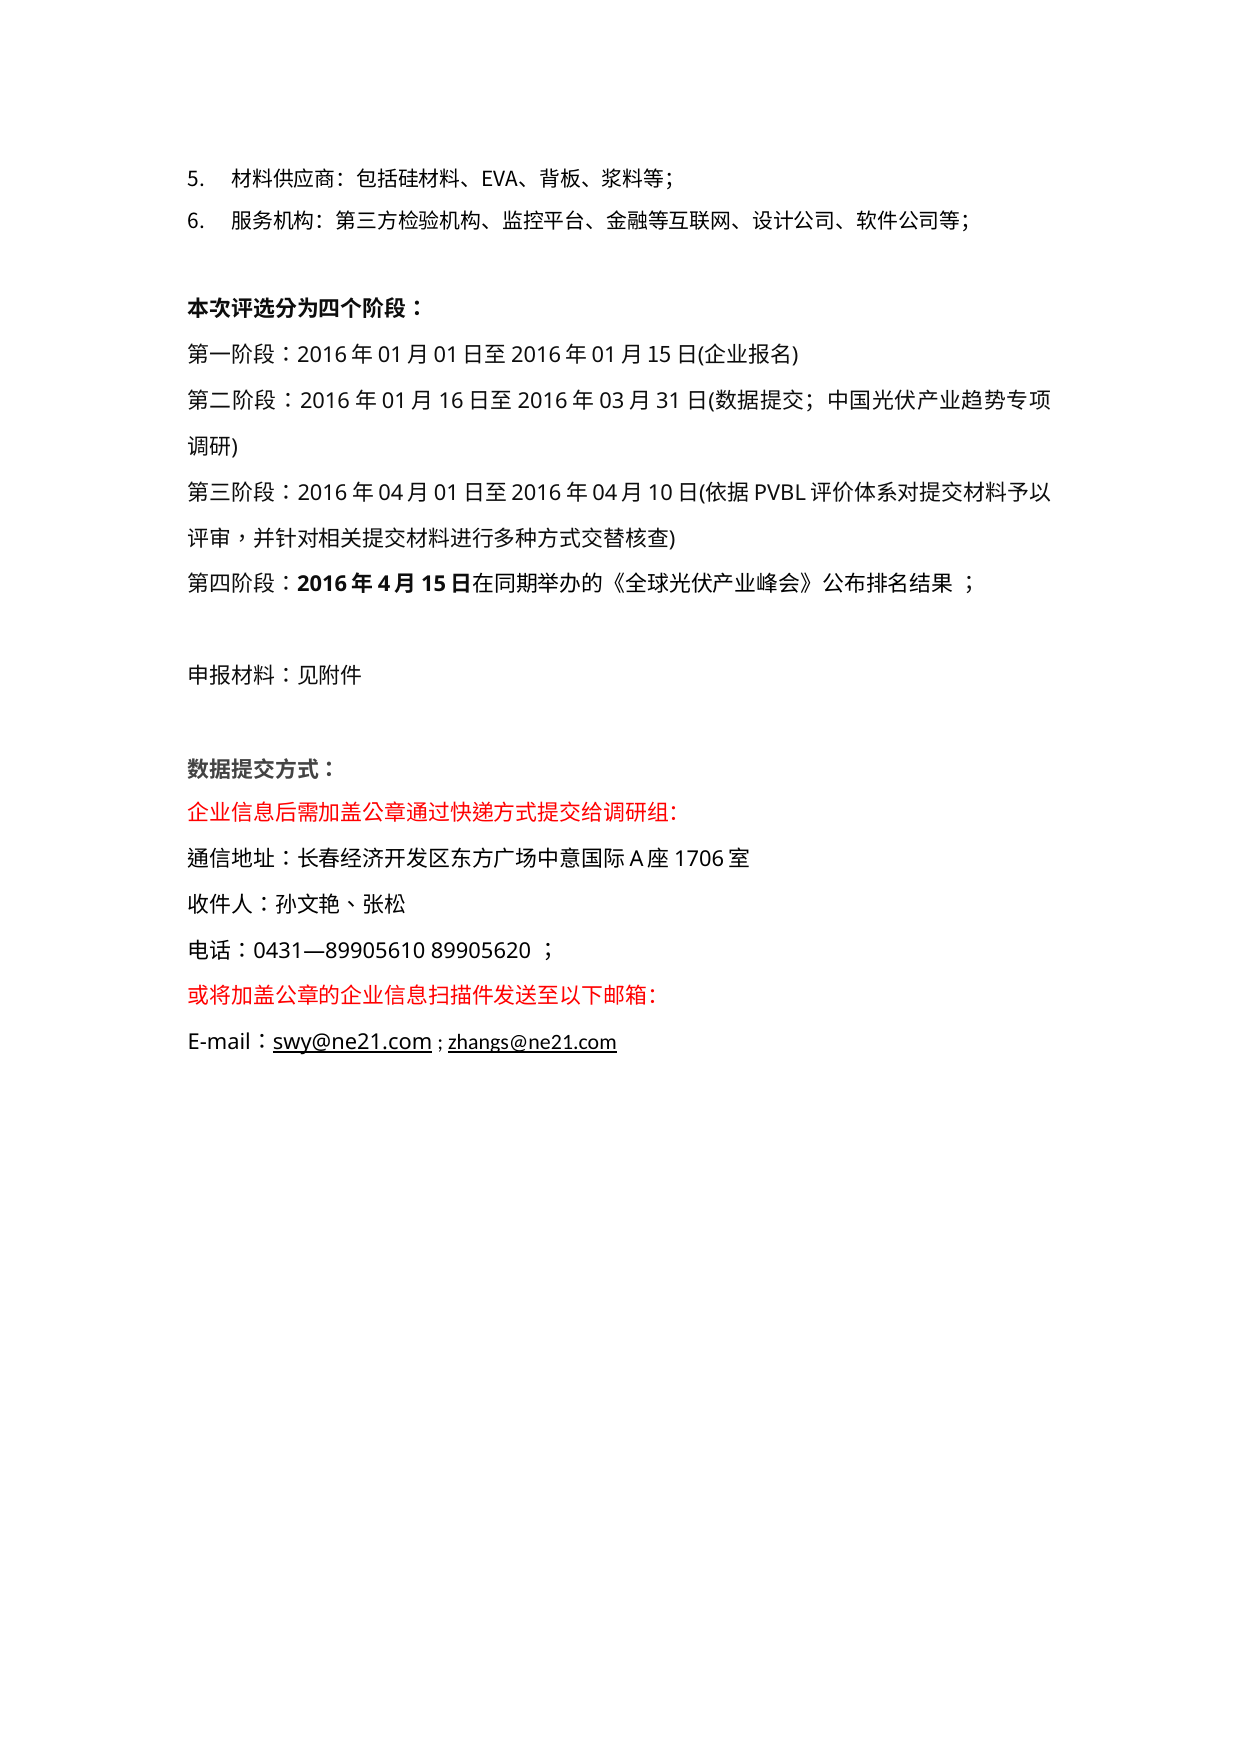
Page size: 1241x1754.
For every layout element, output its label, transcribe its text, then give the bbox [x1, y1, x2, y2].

text 电话：0431—89905610 89905620 ； [187, 921, 1053, 967]
text 通信地址：长春经济开发区东方广场中意国际A座1706室 [187, 830, 1053, 876]
text 第二阶段：2016年01月16日至2016年03月31日(数据提交；中国光伏产业趋势专项调研) [187, 372, 1053, 463]
text 第四阶段：2016年4月15日在同期举办的《全球光伏产业峰会》公布排名结果 ； [187, 555, 1053, 601]
text 企业信息后需加盖公章通过快递方式提交给调研组： [187, 784, 1053, 830]
text E-mail：swy@ne21.com ; zhangs@ne21.com [187, 1013, 1053, 1059]
text 或将加盖公章的企业信息扫描件发送至以下邮箱： [187, 967, 1053, 1013]
text 第三阶段：2016年04月01日至2016年04月10日(依据PVBL评价体系对提交材料予以评审，并针对相关提交材料进行多种方式交替核查) [187, 463, 1053, 555]
text 第一阶段：2016年01月01日至2016年01月15日(企业报名) [187, 326, 1053, 372]
text 申报材料：见附件 [187, 647, 1053, 693]
text 数据提交方式： [187, 752, 1053, 784]
text 收件人：孙文艳、张松 [187, 876, 1053, 921]
text 本次评选分为四个阶段： [187, 280, 1053, 326]
list 材料供应商：包括硅材料、EVA、背板、浆料等； [187, 150, 1053, 192]
list 服务机构：第三方检验机构、监控平台、金融等互联网、设计公司、软件公司等； [187, 192, 1053, 234]
